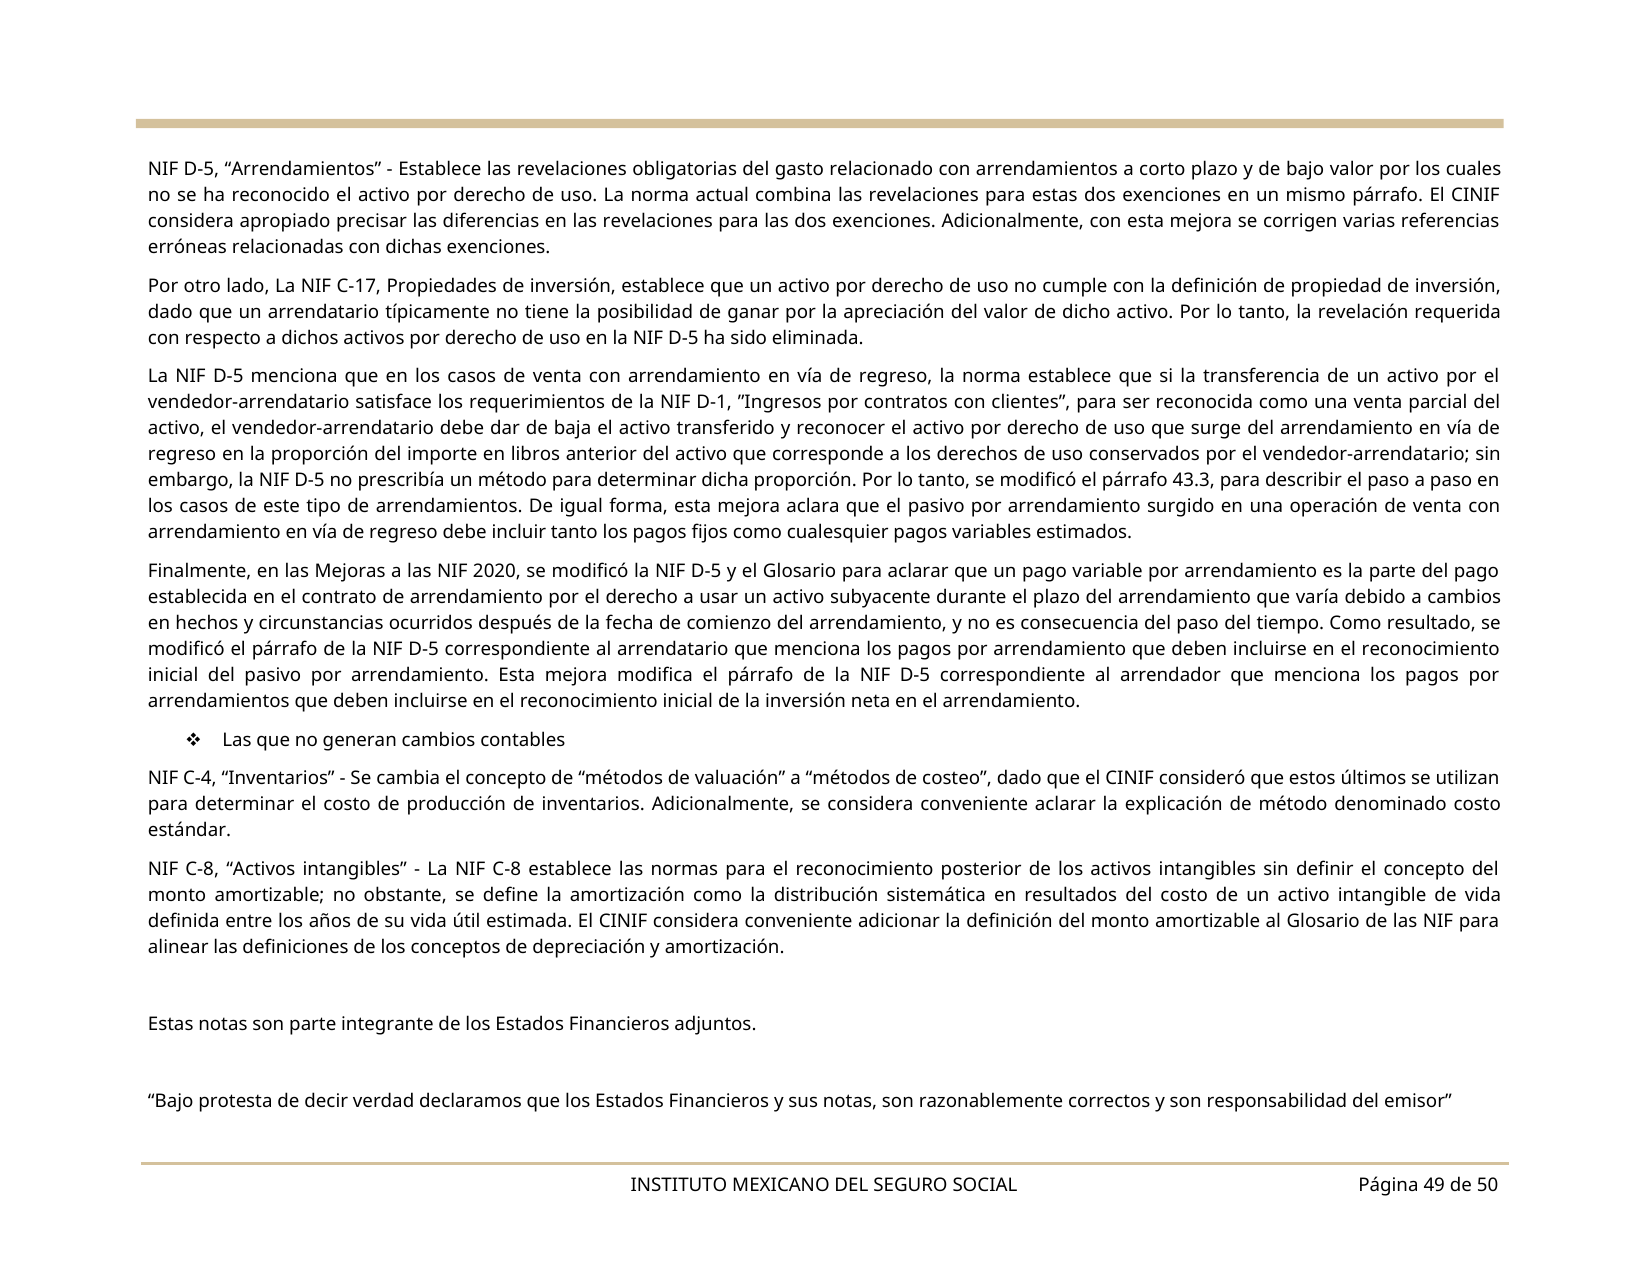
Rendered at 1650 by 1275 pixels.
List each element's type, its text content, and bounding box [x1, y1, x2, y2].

text Estas notas son parte integrante de los Estados Financieros adjuntos. [148, 1010, 1502, 1036]
text Finalmente, en las Mejoras a las NIF 2020, se modificó la NIF D-5 y el Glosario para aclarar que un pago variable por arrendamiento es la parte del pago establecida en el contrato de arrendamiento por el derecho a usar un activo subyacente durante el plazo del arrendamiento que varía debido a cambios en hechos y circunstancias ocurridos después de la fecha de comienzo del arrendamiento, y no es consecuencia del paso del tiempo. Como resultado, se modificó el párrafo de la NIF D-5 correspondiente al arrendatario que menciona los pagos por arrendamiento que deben incluirse en el reconocimiento inicial del pasivo por arrendamiento. Esta mejora modifica el párrafo de la NIF D-5 correspondiente al arrendador que menciona los pagos por arrendamientos que deben incluirse en el reconocimiento inicial de la inversión neta en el arrendamiento. [148, 557, 1502, 713]
text NIF C-8, “Activos intangibles” - La NIF C-8 establece las normas para el reconocimiento posterior de los activos intangibles sin definir el concepto del monto amortizable; no obstante, se define la amortización como la distribución sistemática en resultados del costo de un activo intangible de vida definida entre los años de su vida útil estimada. El CINIF considera conveniente adicionar la definición del monto amortizable al Glosario de las NIF para alinear las definiciones de los conceptos de depreciación y amortización. [148, 854, 1502, 959]
text “Bajo protesta de decir verdad declaramos que los Estados Financieros y sus notas, son razonablemente correctos y son responsabilidad del emisor” [148, 1087, 1502, 1113]
text La NIF D-5 menciona que en los casos de venta con arrendamiento en vía de regreso, la norma establece que si la transferencia de un activo por el vendedor-arrendatario satisface los requerimientos de la NIF D-1, ”Ingresos por contratos con clientes”, para ser reconocida como una venta parcial del activo, el vendedor-arrendatario debe dar de baja el activo transferido y reconocer el activo por derecho de uso que surge del arrendamiento en vía de regreso en la proporción del importe en libros anterior del activo que corresponde a los derechos de uso conservados por el vendedor-arrendatario; sin embargo, la NIF D-5 no prescribía un método para determinar dicha proporción. Por lo tanto, se modificó el párrafo 43.3, para describir el paso a paso en los casos de este tipo de arrendamientos. De igual forma, esta mejora aclara que el pasivo por arrendamiento surgido en una operación de venta con arrendamiento en vía de regreso debe incluir tanto los pagos fijos como cualesquier pagos variables estimados. [148, 362, 1502, 544]
text Por otro lado, La NIF C-17, Propiedades de inversión, establece que un activo por derecho de uso no cumple con la definición de propiedad de inversión, dado que un arrendatario típicamente no tiene la posibilidad de ganar por la apreciación del valor de dicho activo. Por lo tanto, la revelación requerida con respecto a dichos activos por derecho de uso en la NIF D-5 ha sido eliminada. [148, 271, 1502, 349]
text NIF D-5, “Arrendamientos” - Establece las revelaciones obligatorias del gasto relacionado con arrendamientos a corto plazo y de bajo valor por los cuales no se ha reconocido el activo por derecho de uso. La norma actual combina las revelaciones para estas dos exenciones en un mismo párrafo. El CINIF considera apropiado precisar las diferencias en las revelaciones para las dos exenciones. Adicionalmente, con esta mejora se corrigen varias referencias erróneas relacionadas con dichas exenciones. [148, 154, 1502, 259]
list Las que no generan cambios contables [185, 725, 1502, 751]
text NIF C-4, “Inventarios” - Se cambia el concepto de “métodos de valuación” a “métodos de costeo”, dado que el CINIF consideró que estos últimos se utilizan para determinar el costo de producción de inventarios. Adicionalmente, se considera conveniente aclarar la explicación de método denominado costo estándar. [148, 764, 1502, 842]
